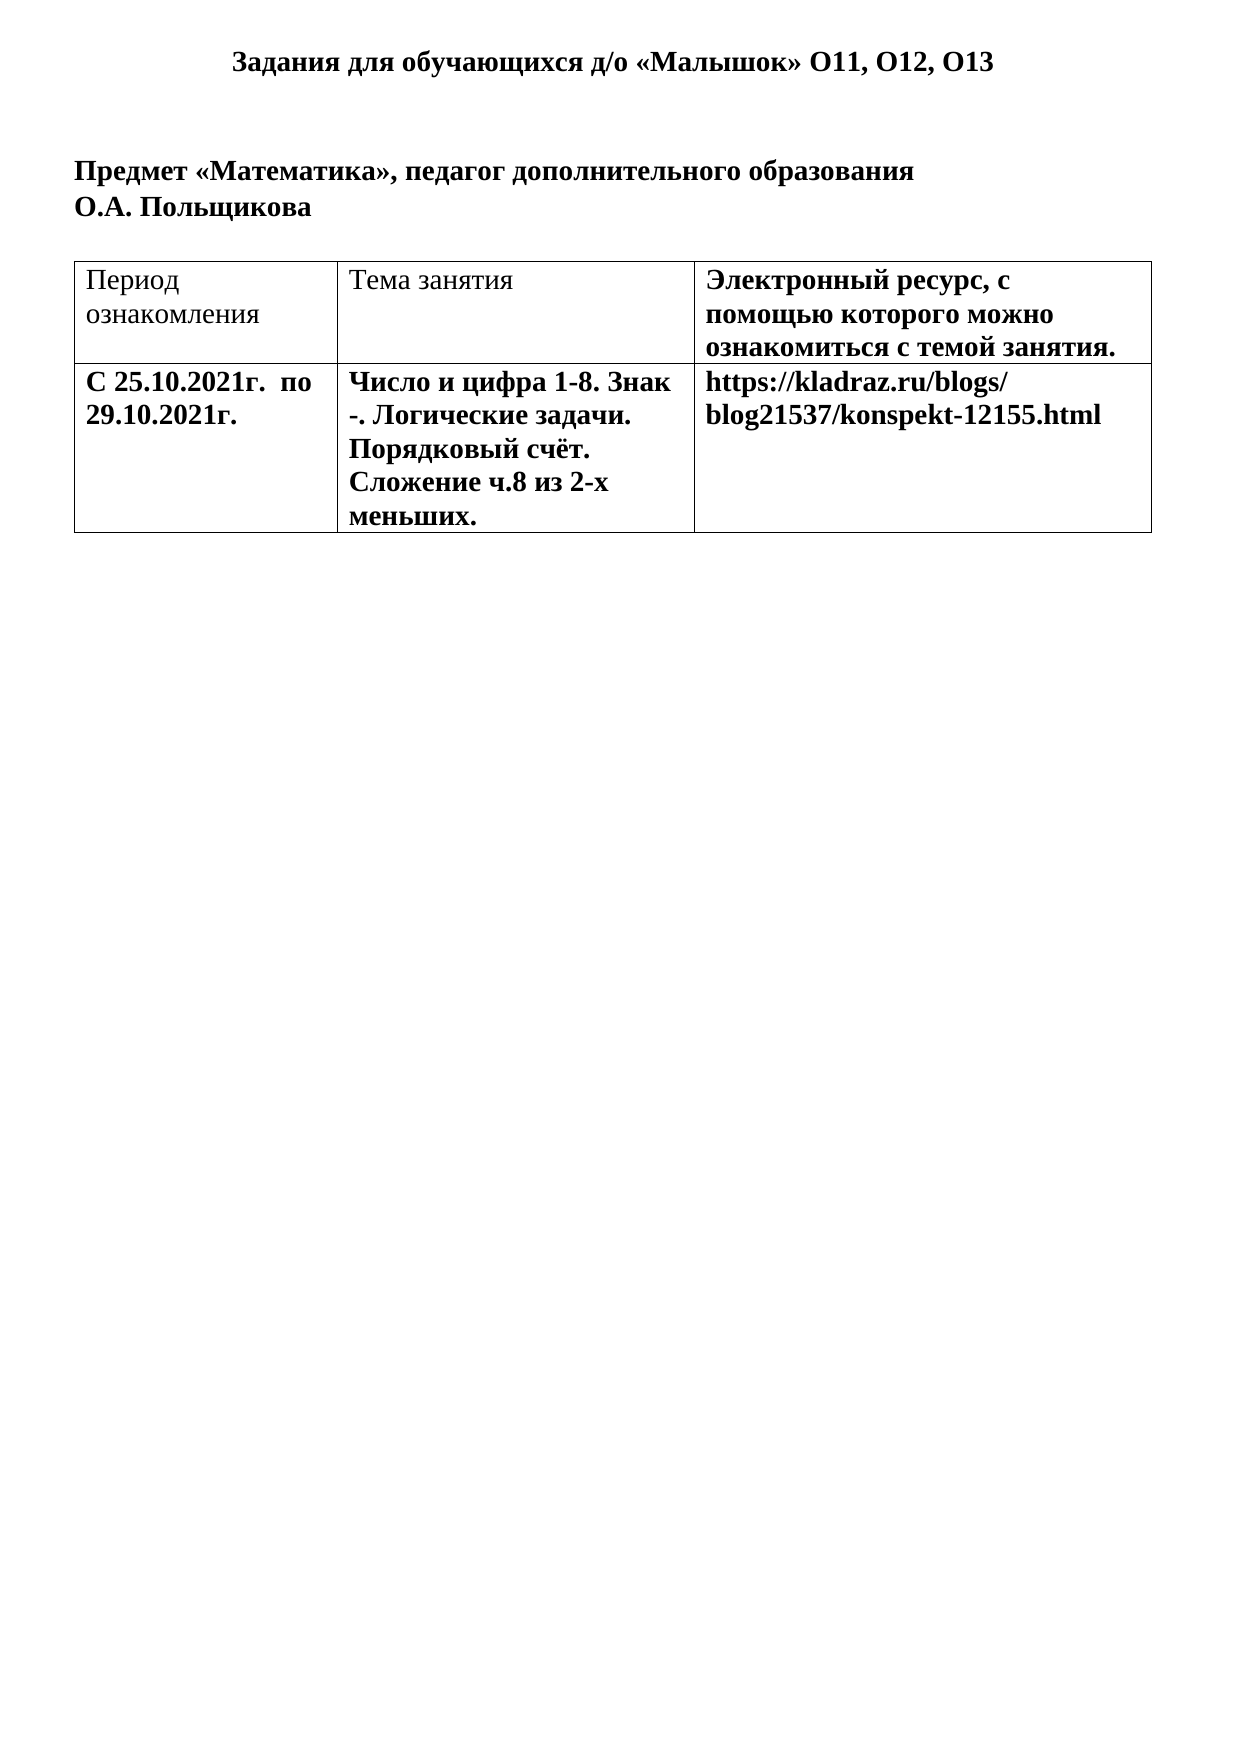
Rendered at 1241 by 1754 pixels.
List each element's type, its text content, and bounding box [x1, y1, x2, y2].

text Задания для обучающихся д/о «Малышок» О11, О12, О13 [74, 44, 1152, 78]
table_header Электронный ресурс, с помощью которого можно ознакомиться с темой занятия. [695, 262, 1151, 363]
table_cell https://kladraz.ru/blogs/blog21537/konspekt-12155.html [695, 364, 1151, 532]
table_cell Число и цифра 1-8. Знак -. Логические задачи. Порядковый счёт. Сложение ч.8 из 2-х меньших. [338, 364, 694, 532]
table_cell С 25.10.2021г. по 29.10.2021г. [75, 364, 337, 532]
table_header Период ознакомления [75, 262, 337, 363]
text Предмет «Математика», педагог дополнительного образования О.А. Польщикова [74, 153, 1152, 222]
table_header Тема занятия [338, 262, 694, 363]
